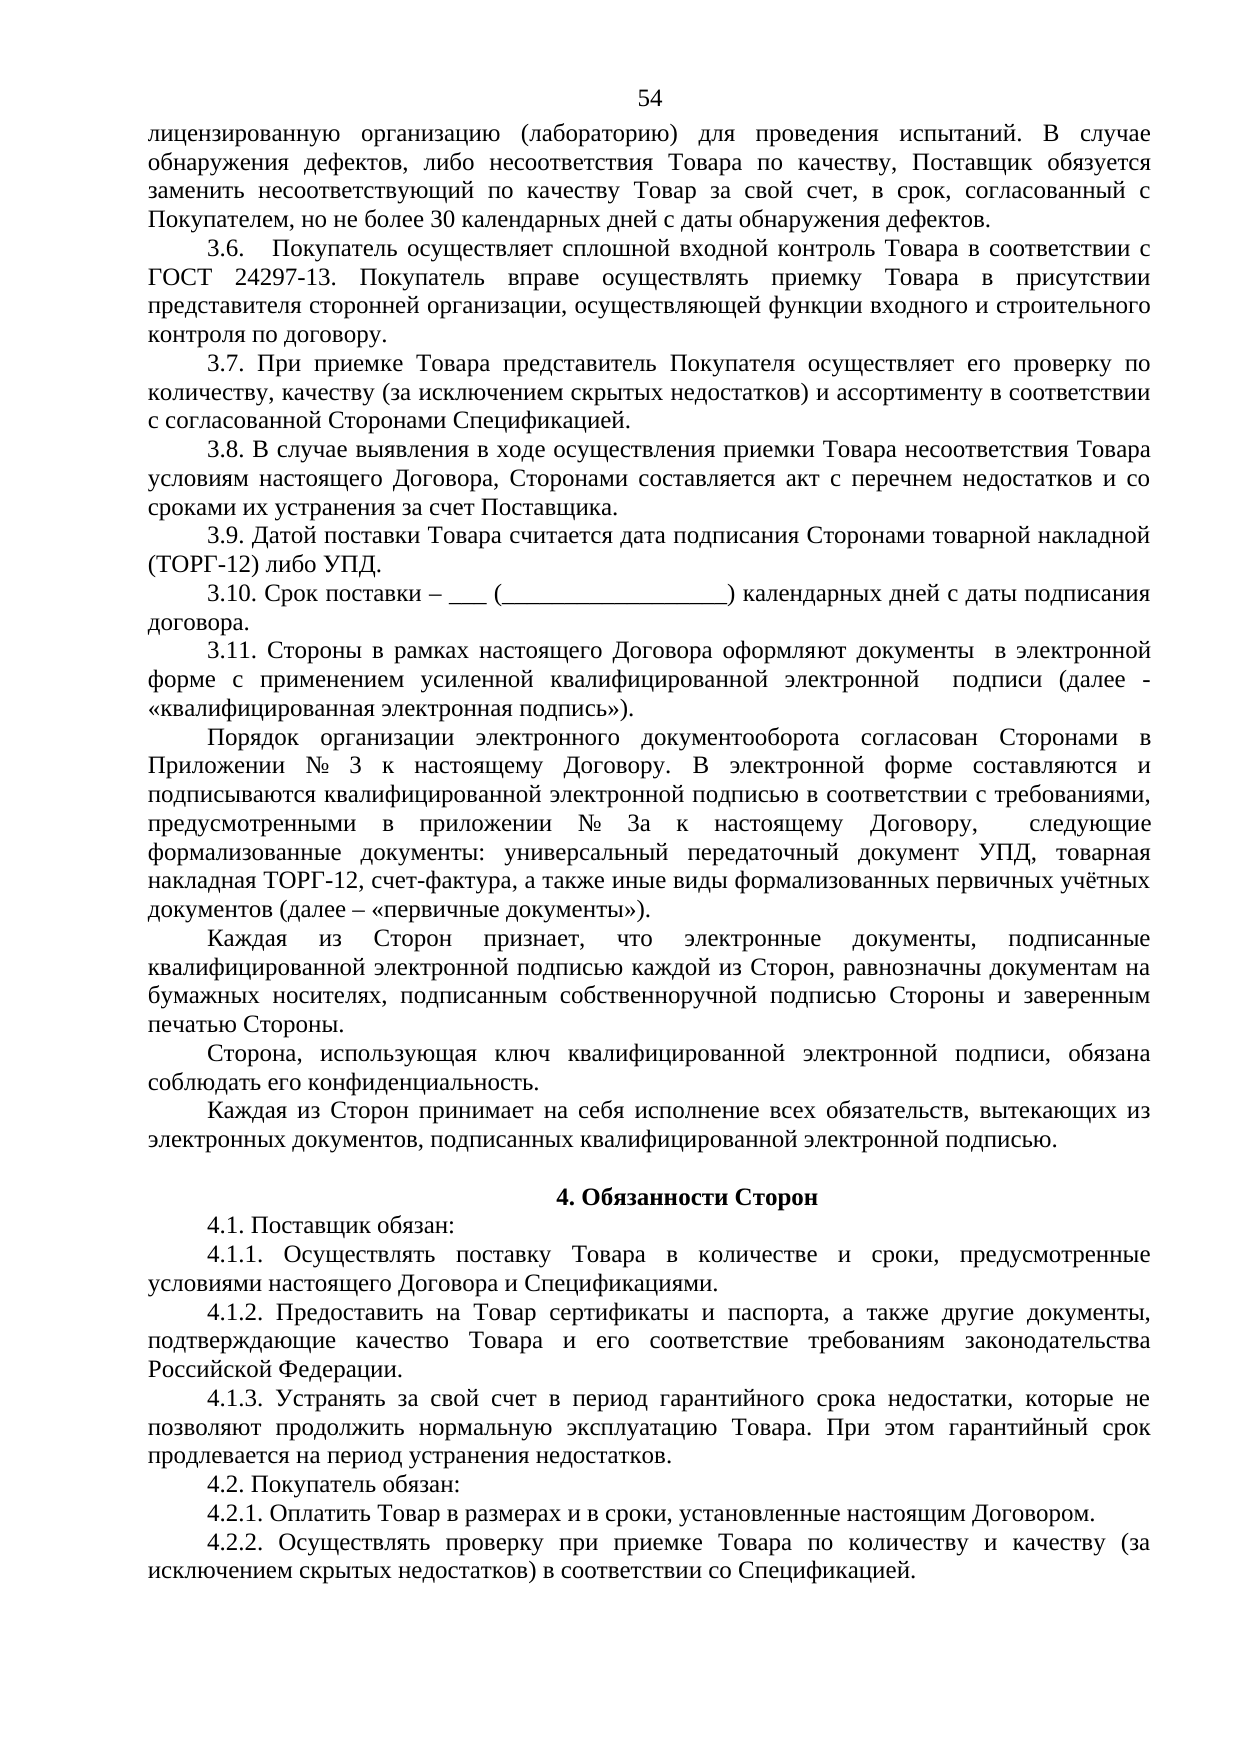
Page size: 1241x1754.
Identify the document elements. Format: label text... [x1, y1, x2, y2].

text Порядок организации электронного документооборота согласован Сторонами в Приложении № 3 к настоящему Договору. В электронной форме составляются и подписываются квалифицированной электронной подписью в соответствии с требованиями, предусмотренными в приложении № 3а к настоящему Договору, следующие формализованные документы: универсальный передаточный документ УПД, товарная накладная ТОРГ-12, счет-фактура, а также иные виды формализованных первичных учётных документов (далее – «первичные документы»). [148, 722, 1152, 923]
text 4.1. Поставщик обязан: [148, 1211, 1152, 1239]
text 4.2.1. Оплатить Товар в размерах и в сроки, установленные настоящим Договором. [148, 1498, 1152, 1527]
text 3.10. Срок поставки – ___ (__________________) календарных дней с даты подписания договора. [148, 578, 1152, 636]
text 4.1.3. Устранять за свой счет в период гарантийного срока недостатки, которые не позволяют продолжить нормальную эксплуатацию Товара. При этом гарантийный срок продлевается на период устранения недостатков. [148, 1383, 1152, 1469]
text Сторона, использующая ключ квалифицированной электронной подписи, обязана соблюдать его конфиденциальность. [148, 1038, 1152, 1096]
text 4.1.2. Предоставить на Товар сертификаты и паспорта, а также другие документы, подтверждающие качество Товара и его соответствие требованиям законодательства Российской Федерации. [148, 1297, 1152, 1383]
text 3.8. В случае выявления в ходе осуществления приемки Товара несоответствия Товара условиям настоящего Договора, Сторонами составляется акт с перечнем недостатков и со сроками их устранения за счет Поставщика. [148, 434, 1152, 521]
text 4.2.2. Осуществлять проверку при приемке Товара по количеству и качеству (за исключением скрытых недостатков) в соответствии со Спецификацией. [148, 1527, 1152, 1584]
text 3.11. Стороны в рамках настоящего Договора оформляют документы в электронной форме с применением усиленной квалифицированной электронной подписи (далее - «квалифицированная электронная подпись»). [148, 636, 1152, 722]
text 4.2. Покупатель обязан: [148, 1469, 1152, 1498]
text 3.7. При приемке Товара представитель Покупателя осуществляет его проверку по количеству, качеству (за исключением скрытых недостатков) и ассортименту в соответствии с согласованной Сторонами Спецификацией. [148, 348, 1152, 434]
text Каждая из Сторон принимает на себя исполнение всех обязательств, вытекающих из электронных документов, подписанных квалифицированной электронной подписью. [148, 1096, 1152, 1153]
text 4. Обязанности Сторон [148, 1182, 1152, 1211]
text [148, 118, 1152, 233]
text 4.1.1. Осуществлять поставку Товара в количестве и сроки, предусмотренные условиями настоящего Договора и Спецификациями. [148, 1239, 1152, 1297]
text Каждая из Сторон признает, что электронные документы, подписанные квалифицированной электронной подписью каждой из Сторон, равнозначны документам на бумажных носителях, подписанным собственноручной подписью Стороны и заверенным печатью Стороны. [148, 923, 1152, 1038]
text 3.6. Покупатель осуществляет сплошной входной контроль Товара в соответствии с ГОСТ 24297-13. Покупатель вправе осуществлять приемку Товара в присутствии представителя сторонней организации, осуществляющей функции входного и строительного контроля по договору. [148, 233, 1152, 348]
text 3.9. Датой поставки Товара считается дата подписания Сторонами товарной накладной (ТОРГ-12) либо УПД. [148, 521, 1152, 578]
